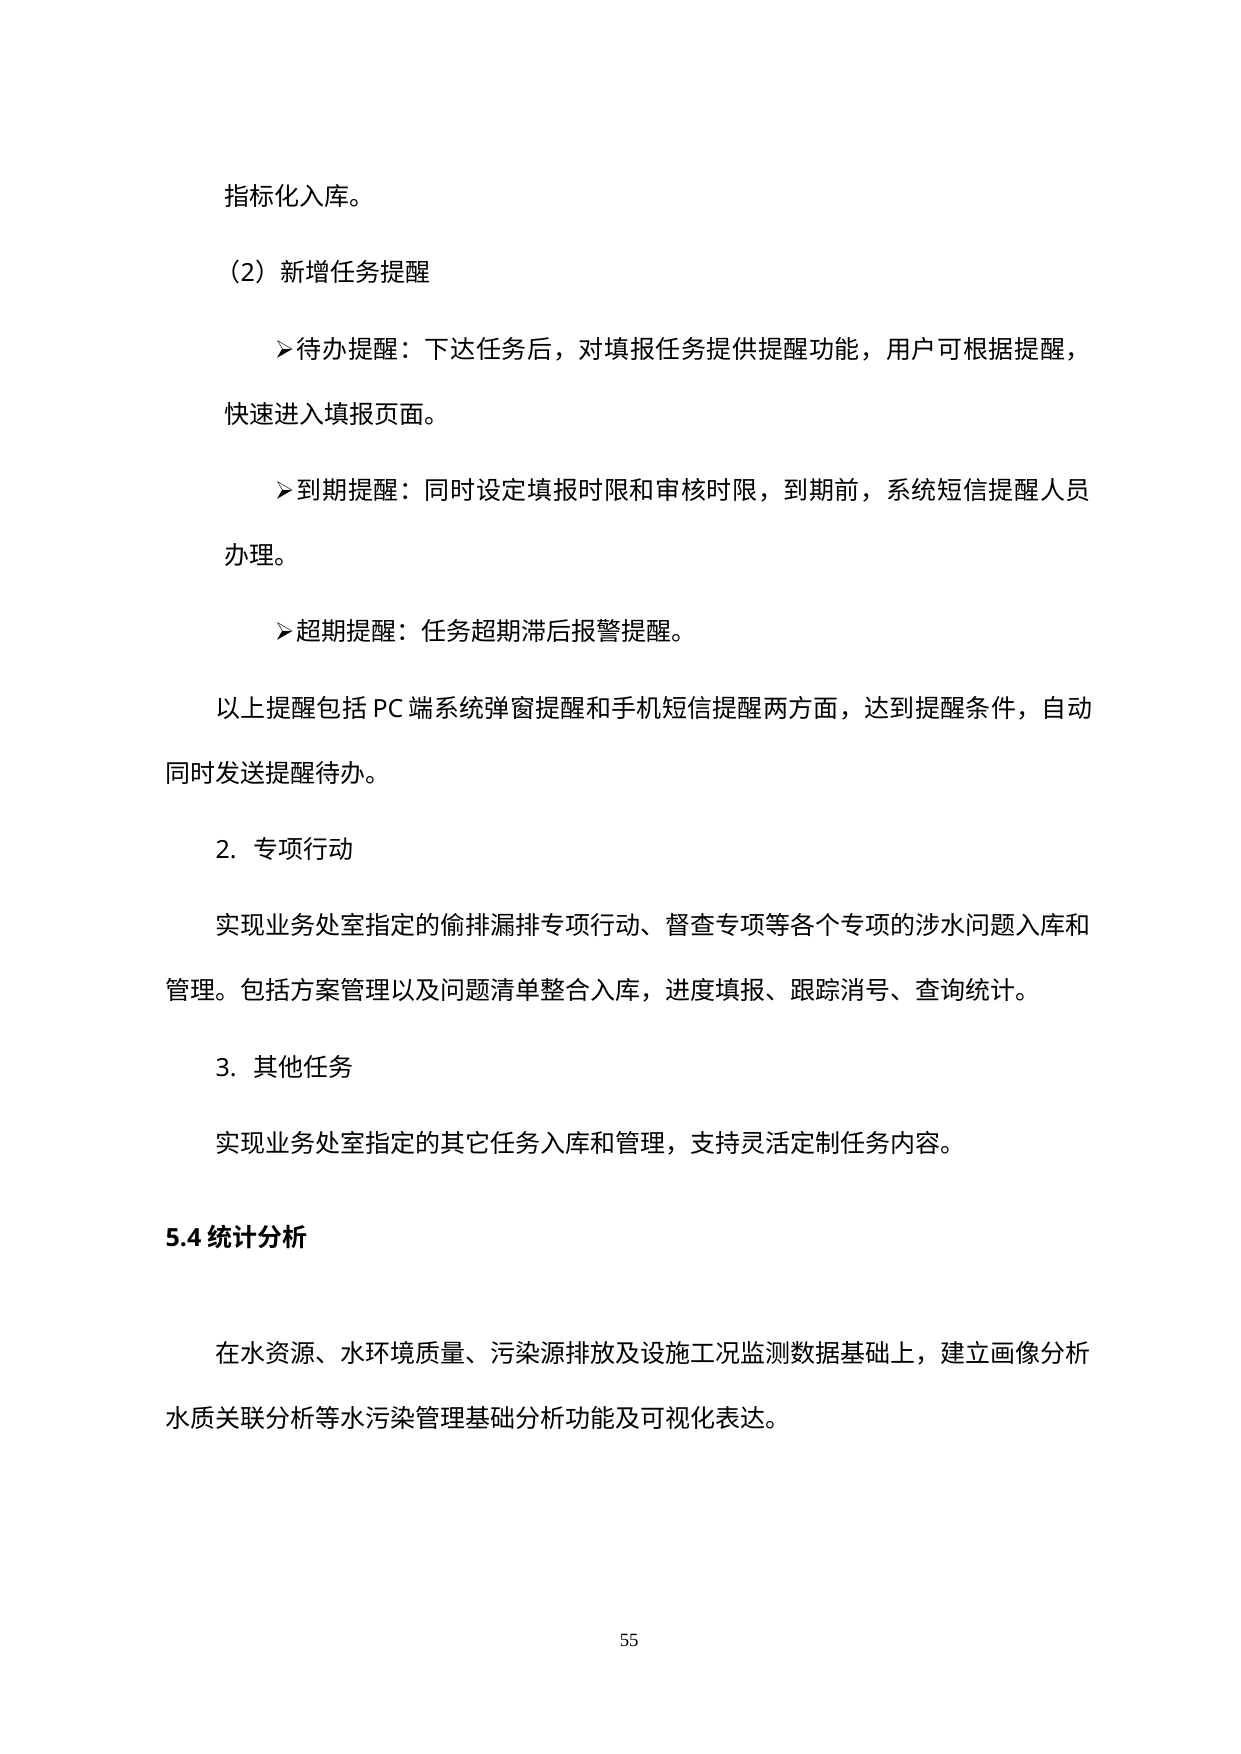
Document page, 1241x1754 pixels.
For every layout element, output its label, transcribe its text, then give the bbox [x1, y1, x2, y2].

list 待办提醒：下达任务后，对填报任务提供提醒功能，用户可根据提醒，快速进入填报页面。 [224, 315, 1092, 445]
list 超期提醒：任务超期滞后报警提醒。 [224, 597, 1092, 662]
list 其他任务 [165, 1033, 1092, 1098]
list 到期提醒：同时设定填报时限和审核时限，到期前，系统短信提醒人员办理。 [224, 456, 1092, 586]
subtitle 5.4 统计分析 [165, 1203, 1092, 1268]
text （2）新增任务提醒 [165, 238, 1092, 303]
text 在水资源、水环境质量、污染源排放及设施工况监测数据基础上，建立画像分析、水质关联分析等水污染管理基础分析功能及可视化表达。 [165, 1319, 1092, 1449]
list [224, 162, 1092, 227]
text 以上提醒包括PC端系统弹窗提醒和手机短信提醒两方面，达到提醒条件，自动同时发送提醒待办。 [165, 674, 1092, 804]
text 实现业务处室指定的其它任务入库和管理，支持灵活定制任务内容。 [165, 1109, 1092, 1174]
list 专项行动 [165, 815, 1092, 880]
text 实现业务处室指定的偷排漏排专项行动、督查专项等各个专项的涉水问题入库和管理。包括方案管理以及问题清单整合入库，进度填报、跟踪消号、查询统计。 [165, 891, 1092, 1021]
